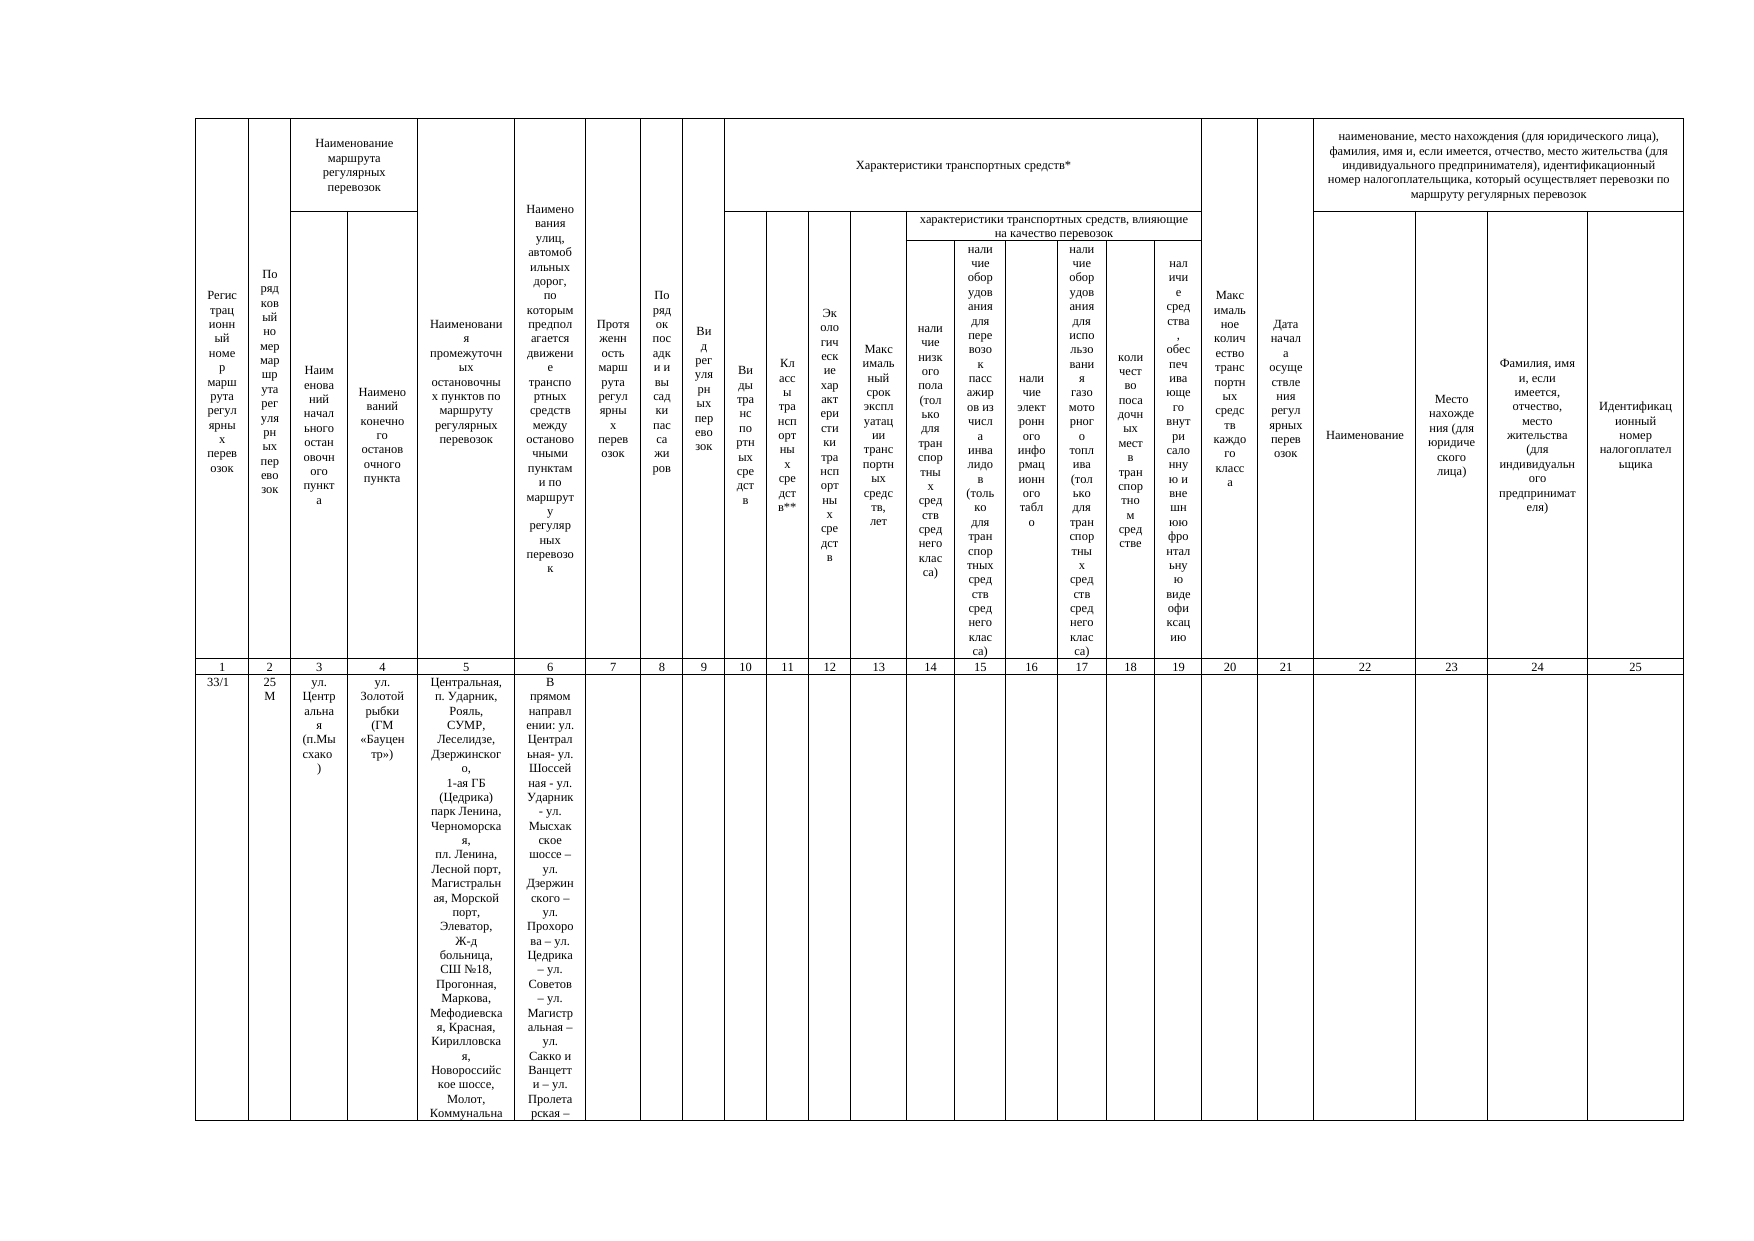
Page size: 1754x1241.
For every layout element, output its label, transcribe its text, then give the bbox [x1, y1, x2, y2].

table_cell [1258, 675, 1313, 1120]
table_cell [1006, 675, 1057, 1120]
table_cell [1488, 675, 1587, 1120]
table_header Регистрационный номер маршрута регулярных перевозок [196, 119, 248, 658]
table_cell 24 [1488, 659, 1587, 674]
table_cell [1155, 675, 1201, 1120]
table_cell [1202, 675, 1257, 1120]
table_cell [1416, 675, 1487, 1120]
table_header Наименования промежуточных остановочных пунктов по маршруту регулярных перевозок [418, 119, 514, 658]
table_cell [1588, 675, 1683, 1120]
table_cell Экологические характеристики транспортных средств [809, 212, 850, 658]
table_header Протяженность маршрута регулярных перевозок [586, 119, 640, 658]
table_cell 6 [515, 659, 585, 674]
table_cell [725, 675, 766, 1120]
table_cell 5 [418, 659, 514, 674]
table_cell ул. Центральная (п.Мысхако ) [291, 675, 347, 1120]
table_cell 2 [249, 659, 290, 674]
table_cell наличие средства, обеспечивающего внутри салонную и внешнюю фронтальную видеофиксацию [1155, 241, 1201, 658]
table_cell Идентификационный номер налогоплательщика [1588, 212, 1683, 658]
table_cell количество посадочных мест в транспортном средстве [1107, 241, 1154, 658]
table_cell 33/1 [196, 675, 248, 1120]
table_cell 17 [1058, 659, 1106, 674]
table_cell 23 [1416, 659, 1487, 674]
table_cell 10 [725, 659, 766, 674]
table_cell [767, 675, 808, 1120]
table_header наименование, место нахождения (для юридического лица), фамилия, имя и, если имеется, отчество, место жительства (для индивидуального предпринимателя), идентификационный номер налогоплательщика, который осуществляет перевозки по маршруту регулярных перевозок [1314, 119, 1683, 211]
table_cell Наименований конечного остановочного пункта [348, 212, 417, 658]
table_cell 25М [249, 675, 290, 1120]
table_cell 16 [1006, 659, 1057, 674]
table_cell [1314, 675, 1415, 1120]
table_header Вид регулярных перевозок [683, 119, 724, 658]
table_cell [1107, 675, 1154, 1120]
table_cell Наименование [1314, 212, 1415, 658]
table_cell наличие низкого пола (только для транспортных средств среднего класса) [907, 241, 954, 658]
table_cell [809, 675, 850, 1120]
table_cell 3 [291, 659, 347, 674]
table_cell Фамилия, имя и, если имеется, отчество, место жительства (для индивидуального предпринимателя) [1488, 212, 1587, 658]
table_header Наименование маршрута регулярных перевозок [291, 119, 417, 211]
table_cell 19 [1155, 659, 1201, 674]
table_cell 9 [683, 659, 724, 674]
table_cell Место нахождения (для юридического лица) [1416, 212, 1487, 658]
table_cell наличие оборудования для перевозок пассажиров из числа инвалидов (только для транспортных средств среднего класса) [955, 241, 1005, 658]
table_header Порядок посадки и высадки пассажиров [641, 119, 682, 658]
table_cell 14 [907, 659, 954, 674]
table_cell наличие электронного информационного табло [1006, 241, 1057, 658]
table_cell 25 [1588, 659, 1683, 674]
table_cell [907, 675, 954, 1120]
table_cell 22 [1314, 659, 1415, 674]
table_cell 11 [767, 659, 808, 674]
table_header Максимальное количество транспортных средств каждого класса [1202, 119, 1257, 658]
table_header Порядковый номер маршрута регулярных перевозок [249, 119, 290, 658]
table_cell Классы транспортных средств** [767, 212, 808, 658]
table_cell 1 [196, 659, 248, 674]
table_cell 13 [851, 659, 906, 674]
table_cell 18 [1107, 659, 1154, 674]
table_cell 8 [641, 659, 682, 674]
table_cell 12 [809, 659, 850, 674]
table_cell Виды транспортных средств [725, 212, 766, 658]
table_header Дата начала осуществления регулярных перевозок [1258, 119, 1313, 658]
table_cell Максимальный срок эксплуатации транспортных средств, лет [851, 212, 906, 658]
table_cell 21 [1258, 659, 1313, 674]
table_cell Центральная, п. Ударник, Рояль, СУМР, Леселидзе, Дзержинского, 1-ая ГБ (Цедрика) парк Ленина, Черноморская, пл. Ленина, Лесной порт, Магистральная, Морской порт, Элеватор, Ж-д больница, СШ №18, Прогонная, Маркова, Мефодиевская, Красная, Кирилловская, Новороссийское шоссе, Молот, Коммунальная, ГМ «Бауцентр», Ленина, Мира, Школа, Труд, Молот, Красная, Кирилловская, Мефодиевская, Маркова, Прогонная, СШ №18, Ж-д больница, Элеватор, Тихоступа, Морской порт, Магистральная, Лесной порт, Кутузовская, к/т Смена, Техникум, 1-я городская больница, Красина, Леселидзе, СУМР, Рояль, п. Ударник, Центральная [418, 675, 514, 1120]
table_cell Наименований начального остановочного пункта [291, 212, 347, 658]
table_cell характеристики транспортных средств, влияющие на качество перевозок [907, 212, 1201, 240]
table_cell [955, 675, 1005, 1120]
table_cell [851, 675, 906, 1120]
table_cell наличие оборудования для использования газомоторного топлива (только для транспортных средств среднего класса) [1058, 241, 1106, 658]
table_header Наименования улиц, автомобильных дорог, по которым предполагается движение транспортных средств между остановочными пунктами по маршруту регулярных перевозок [515, 119, 585, 658]
table_header Характеристики транспортных средств* [725, 119, 1201, 211]
table_cell 15 [955, 659, 1005, 674]
table_cell [1058, 675, 1106, 1120]
table_cell [641, 675, 682, 1120]
table_cell 7 [586, 659, 640, 674]
table_cell ул. Золотой рыбки (ГМ «Бауцентр») [348, 675, 417, 1120]
table_cell 20 [1202, 659, 1257, 674]
table_cell [586, 675, 640, 1120]
table_cell [683, 675, 724, 1120]
table_cell 4 [348, 659, 417, 674]
